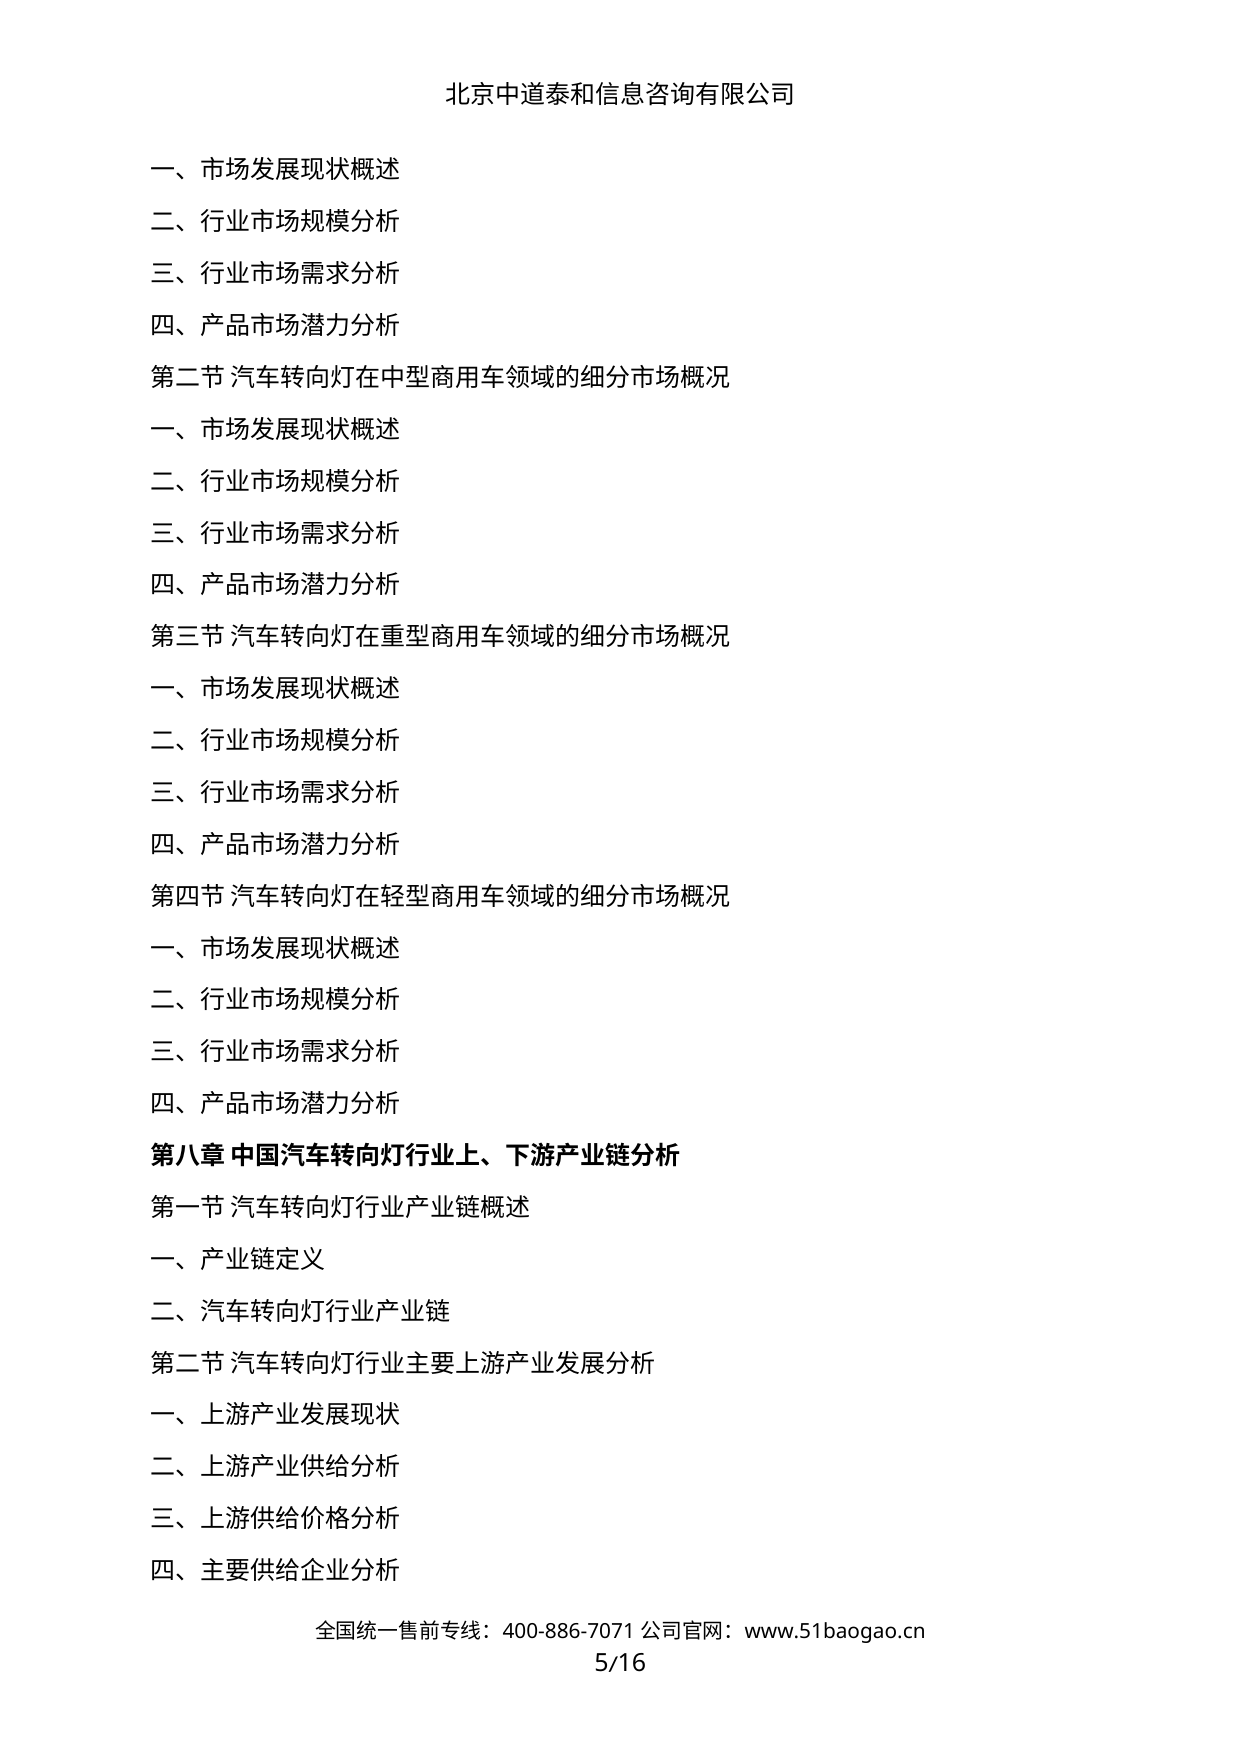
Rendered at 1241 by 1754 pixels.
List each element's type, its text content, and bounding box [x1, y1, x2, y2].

text 二、行业市场规模分析 [150, 461, 1090, 497]
text 二、行业市场规模分析 [150, 980, 1090, 1016]
text 四、产品市场潜力分析 [150, 306, 1090, 342]
text 一、上游产业发展现状 [150, 1395, 1090, 1431]
text 三、行业市场需求分析 [150, 513, 1090, 549]
text 三、行业市场需求分析 [150, 772, 1090, 809]
text 三、行业市场需求分析 [150, 1032, 1090, 1068]
text 二、汽车转向灯行业产业链 [150, 1291, 1090, 1327]
text 第二节 汽车转向灯在中型商用车领域的细分市场概况 [150, 357, 1090, 394]
text 二、上游产业供给分析 [150, 1447, 1090, 1483]
text 第八章 中国汽车转向灯行业上、下游产业链分析 [150, 1136, 1090, 1172]
text 一、市场发展现状概述 [150, 409, 1090, 446]
text 四、产品市场潜力分析 [150, 824, 1090, 861]
text 四、主要供给企业分析 [150, 1551, 1090, 1587]
text 四、产品市场潜力分析 [150, 565, 1090, 601]
text 一、市场发展现状概述 [150, 669, 1090, 705]
text 三、上游供给价格分析 [150, 1499, 1090, 1535]
text 四、产品市场潜力分析 [150, 1084, 1090, 1120]
text 第二节 汽车转向灯行业主要上游产业发展分析 [150, 1343, 1090, 1379]
text 一、市场发展现状概述 [150, 928, 1090, 964]
text 三、行业市场需求分析 [150, 254, 1090, 290]
text 一、市场发展现状概述 [150, 150, 1090, 186]
text 第四节 汽车转向灯在轻型商用车领域的细分市场概况 [150, 876, 1090, 912]
text 一、产业链定义 [150, 1239, 1090, 1276]
text 第一节 汽车转向灯行业产业链概述 [150, 1187, 1090, 1224]
text 二、行业市场规模分析 [150, 721, 1090, 757]
text 第三节 汽车转向灯在重型商用车领域的细分市场概况 [150, 617, 1090, 653]
text 二、行业市场规模分析 [150, 202, 1090, 238]
